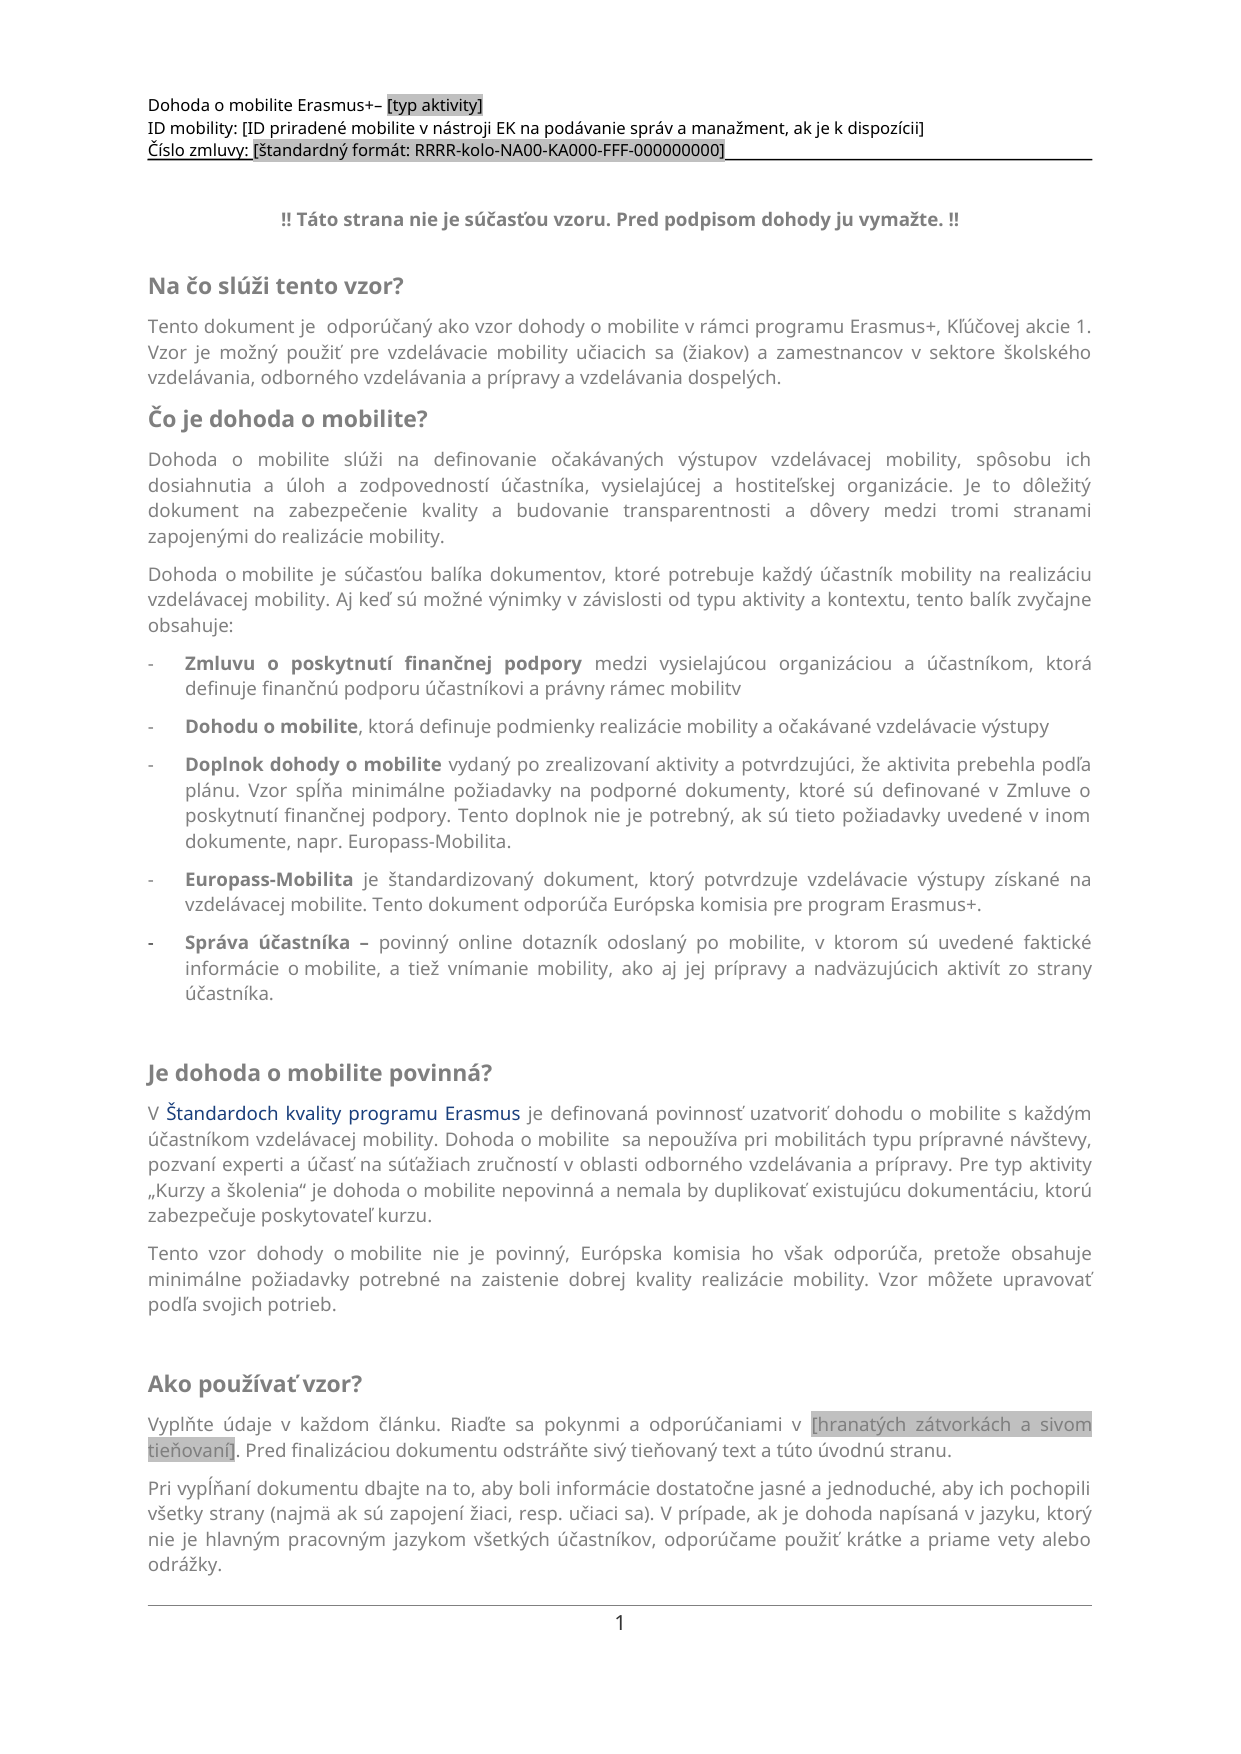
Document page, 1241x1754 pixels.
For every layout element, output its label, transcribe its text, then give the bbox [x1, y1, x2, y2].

list Doplnok dohody o mobilite vydaný po zrealizovaní aktivity a potvrdzujúci, že aktivita prebehla podľa plánu. Vzor spĺňa minimálne požiadavky na podporné dokumenty, ktoré sú definované v Zmluve o poskytnutí finančnej podpory. Tento doplnok nie je potrebný, ak sú tieto požiadavky uvedené v inom dokumente, napr. Europass-Mobilita. [148, 752, 1092, 854]
text Ako používať vzor? [148, 1368, 1092, 1399]
text Na čo slúži tento vzor? [148, 270, 1092, 301]
text Je dohoda o mobilite povinná? [148, 1057, 1092, 1088]
list Správa účastníka – povinný online dotazník odoslaný po mobilite, v ktorom sú uvedené faktické informácie o mobilite, a tiež vnímanie mobility, ako aj jej prípravy a nadväzujúcich aktivít zo strany účastníka. [148, 930, 1092, 1006]
text V Štandardoch kvality programu Erasmus je definovaná povinnosť uzatvoriť dohodu o mobilite s každým účastníkom vzdelávacej mobility. Dohoda o mobilite sa nepoužíva pri mobilitách typu prípravné návštevy, pozvaní experti a účasť na súťažiach zručností v oblasti odborného vzdelávania a prípravy. Pre typ aktivity „Kurzy a školenia“ je dohoda o mobilite nepovinná a nemala by duplikovať existujúcu dokumentáciu, ktorú zabezpečuje poskytovateľ kurzu. [148, 1101, 1092, 1228]
text Tento vzor dohody o mobilite nie je povinný, Európska komisia ho však odporúča, pretože obsahuje minimálne požiadavky potrebné na zaistenie dobrej kvality realizácie mobility. Vzor môžete upravovať podľa svojich potrieb. [148, 1241, 1092, 1317]
list Zmluvu o poskytnutí finančnej podpory medzi vysielajúcou organizáciou a účastníkom, ktorá definuje finančnú podporu účastníkovi a právny rámec mobilitv [148, 650, 1092, 701]
text Pri vypĺňaní dokumentu dbajte na to, aby boli informácie dostatočne jasné a jednoduché, aby ich pochopili všetky strany (najmä ak sú zapojení žiaci, resp. učiaci sa). V prípade, ak je dohoda napísaná v jazyku, ktorý nie je hlavným pracovným jazykom všetkých účastníkov, odporúčame použiť krátke a priame vety alebo odrážky. [148, 1475, 1092, 1577]
text Dohoda o mobilite slúži na definovanie očakávaných výstupov vzdelávacej mobility, spôsobu ich dosiahnutia a úloh a zodpovedností účastníka, vysielajúcej a hostiteľskej organizácie. Je to dôležitý dokument na zabezpečenie kvality a budovanie transparentnosti a dôvery medzi tromi stranami zapojenými do realizácie mobility. [148, 446, 1092, 548]
list Europass-Mobilita je štandardizovaný dokument, ktorý potvrdzuje vzdelávacie výstupy získané na vzdelávacej mobilite. Tento dokument odporúča Európska komisia pre program Erasmus+. [148, 866, 1092, 917]
text !! Táto strana nie je súčasťou vzoru. Pred podpisom dohody ju vymažte. !! [148, 207, 1092, 232]
text Vyplňte údaje v každom článku. Riaďte sa pokynmi a odporúčaniami v [hranatých zátvorkách a sivom tieňovaní]. Pred finalizáciou dokumentu odstráňte sivý tieňovaný text a túto úvodnú stranu. [148, 1411, 1092, 1462]
text Čo je dohoda o mobilite? [148, 403, 1092, 434]
text Tento dokument je odporúčaný ako vzor dohody o mobilite v rámci programu Erasmus+, Kľúčovej akcie 1. Vzor je možný použiť pre vzdelávacie mobility učiacich sa (žiakov) a zamestnancov v sektore školského vzdelávania, odborného vzdelávania a prípravy a vzdelávania dospelých. [148, 313, 1092, 390]
text Dohoda o mobilite je súčasťou balíka dokumentov, ktoré potrebuje každý účastník mobility na realizáciu vzdelávacej mobility. Aj keď sú možné výnimky v závislosti od typu aktivity a kontextu, tento balík zvyčajne obsahuje: [148, 561, 1092, 637]
list Dohodu o mobilite, ktorá definuje podmienky realizácie mobility a očakávané vzdelávacie výstupy [148, 713, 1092, 739]
